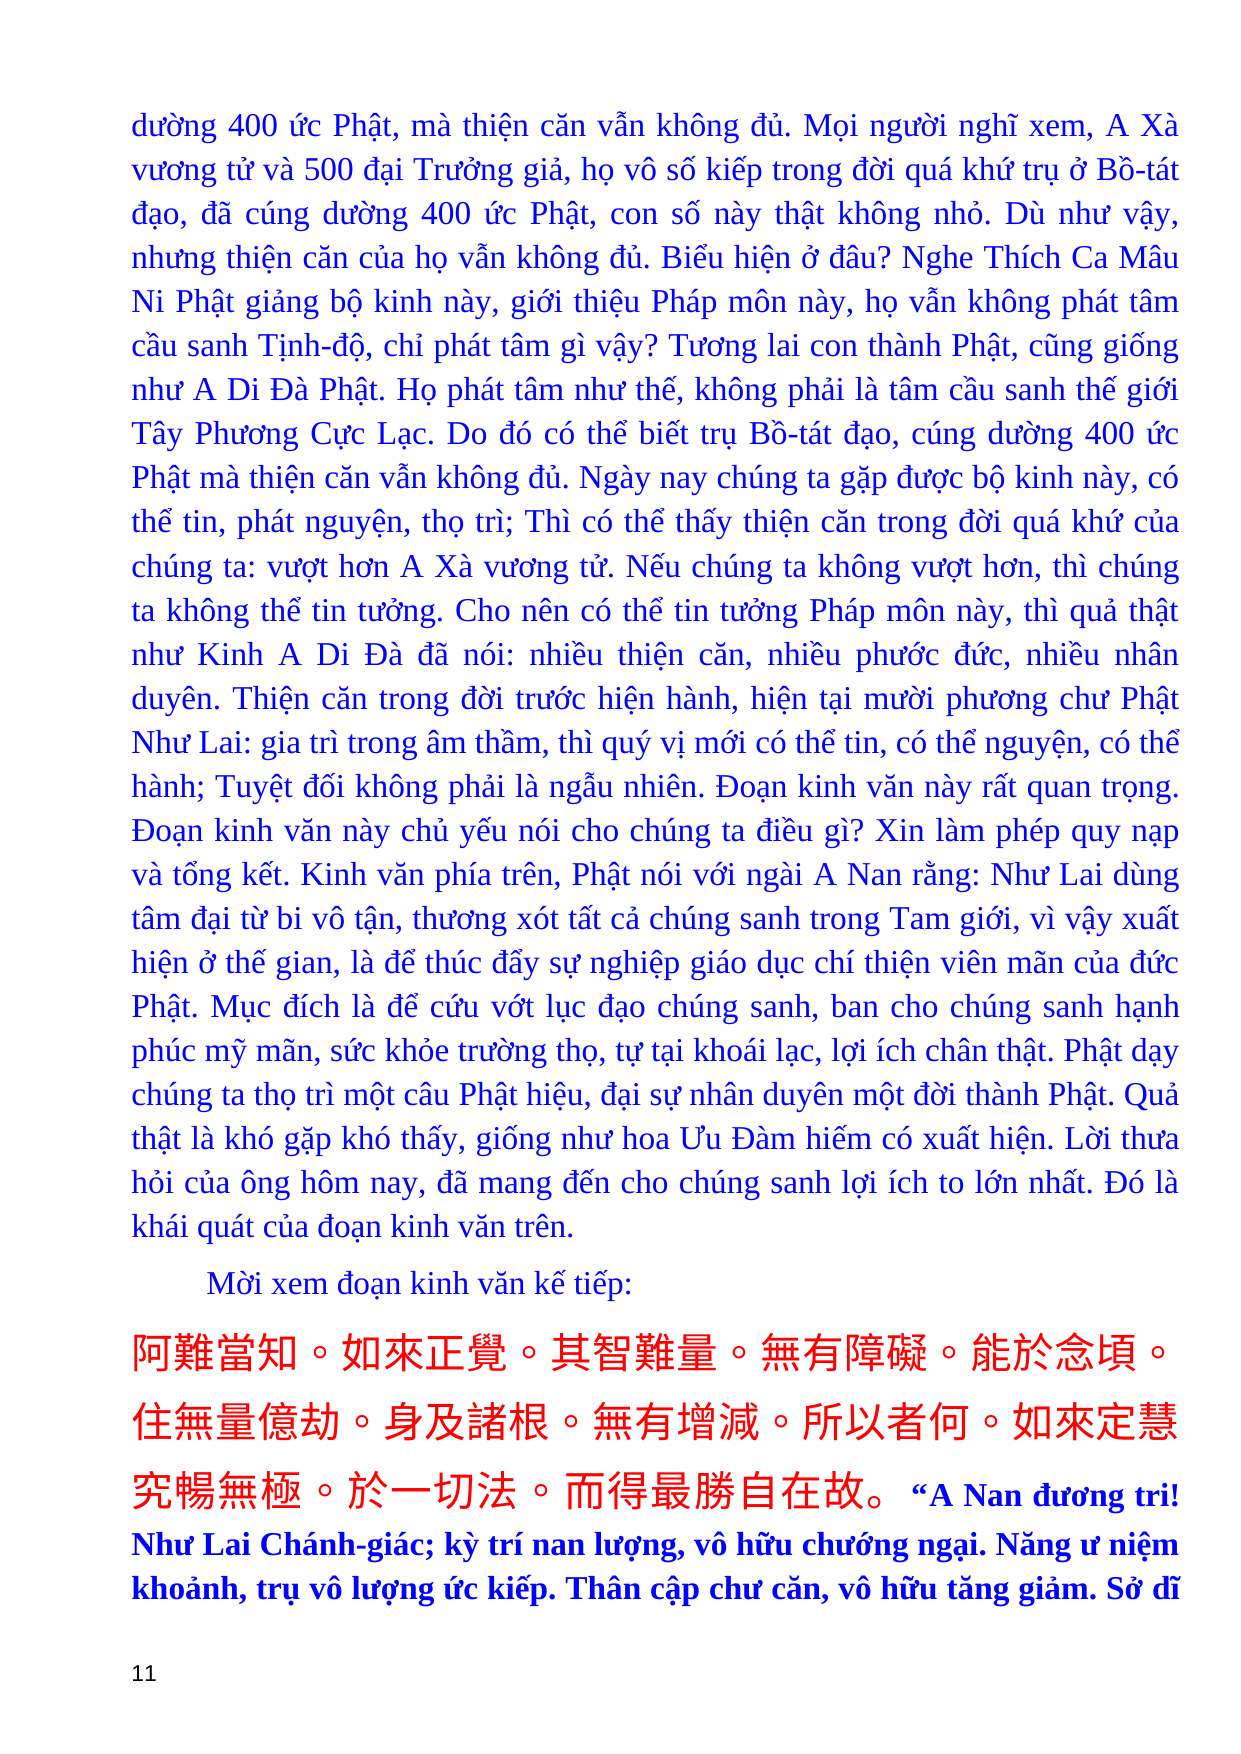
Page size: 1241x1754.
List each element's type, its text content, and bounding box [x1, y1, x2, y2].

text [131, 1320, 1181, 1607]
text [131, 105, 1181, 1245]
text Mời xem đoạn kinh văn kế tiếp: [131, 1263, 1181, 1302]
